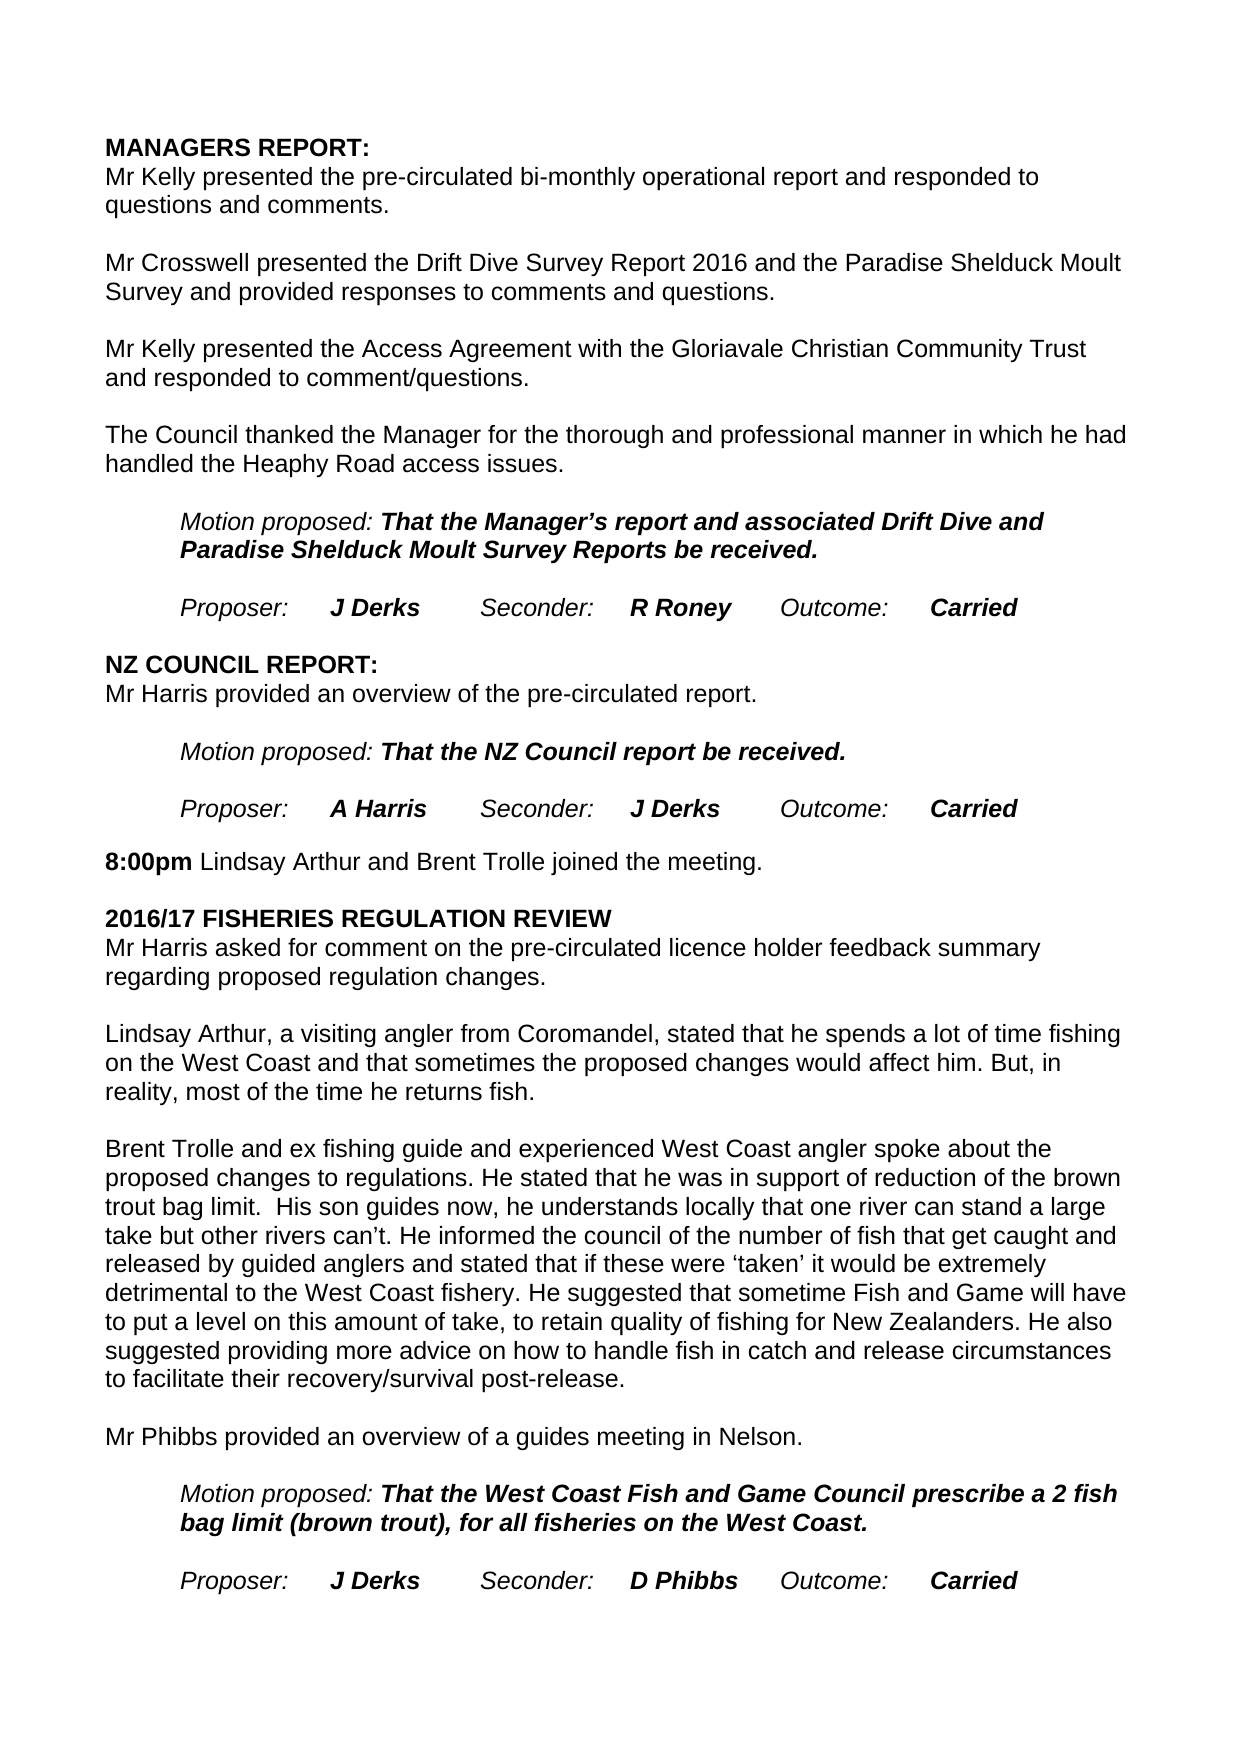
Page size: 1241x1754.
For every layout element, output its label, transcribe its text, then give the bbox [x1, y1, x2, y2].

text Mr Crosswell presented the Drift Dive Survey Report 2016 and the Paradise Shelduck Moult Survey and provided responses to comments and questions. [105, 248, 1135, 305]
text Motion proposed: That the Manager’s report and associated Drift Dive and Paradise Shelduck Moult Survey Reports be received. [180, 507, 1135, 564]
text 8:00pm Lindsay Arthur and Brent Trolle joined the meeting. [105, 847, 1135, 876]
text Mr Harris provided an overview of the pre-circulated report. [105, 679, 1135, 708]
subtitle NZ COUNCIL REPORT: [105, 650, 1135, 679]
text Mr Harris asked for comment on the pre-circulated licence holder feedback summary regarding proposed regulation changes. [105, 933, 1135, 991]
text Brent Trolle and ex fishing guide and experienced West Coast angler spoke about the proposed changes to regulations. He stated that he was in support of reduction of the brown trout bag limit. His son guides now, he understands locally that one river can stand a large take but other rivers can’t. He informed the council of the number of fish that get caught and released by guided anglers and stated that if these were ‘taken’ it would be extremely detrimental to the West Coast fishery. He suggested that sometime Fish and Game will have to put a level on this amount of take, to retain quality of fishing for New Zealanders. He also suggested providing more advice on how to handle fish in catch and release circumstances to facilitate their recovery/survival post-release. [105, 1134, 1135, 1393]
text Mr Kelly presented the pre-circulated bi-monthly operational report and responded to questions and comments. [105, 162, 1135, 219]
text The Council thanked the Manager for the thorough and professional manner in which he had handled the Heaphy Road access issues. [105, 420, 1135, 478]
text Motion proposed: That the West Coast Fish and Game Council prescribe a 2 fish bag limit (brown trout), for all fisheries on the West Coast. [180, 1479, 1135, 1537]
text Proposer: Seconder: Outcome: Carried [180, 1566, 1135, 1594]
text Proposer: Seconder: Outcome: Carried [180, 593, 1135, 622]
text 2016/17 FISHERIES REGULATION REVIEW [105, 904, 1135, 933]
text Motion proposed: That the NZ Council report be received. [105, 737, 1135, 765]
text Lindsay Arthur, a visiting angler from Coromandel, stated that he spends a lot of time fishing on the West Coast and that sometimes the proposed changes would affect him. But, in reality, most of the time he returns fish. [105, 1019, 1135, 1106]
text Proposer: Seconder: Outcome: Carried [180, 794, 1135, 823]
subtitle MANAGERS REPORT: [105, 133, 1135, 162]
text Mr Kelly presented the Access Agreement with the Gloriavale Christian Community Trust and responded to comment/questions. [105, 334, 1135, 392]
text Mr Phibbs provided an overview of a guides meeting in Nelson. [105, 1422, 1135, 1451]
